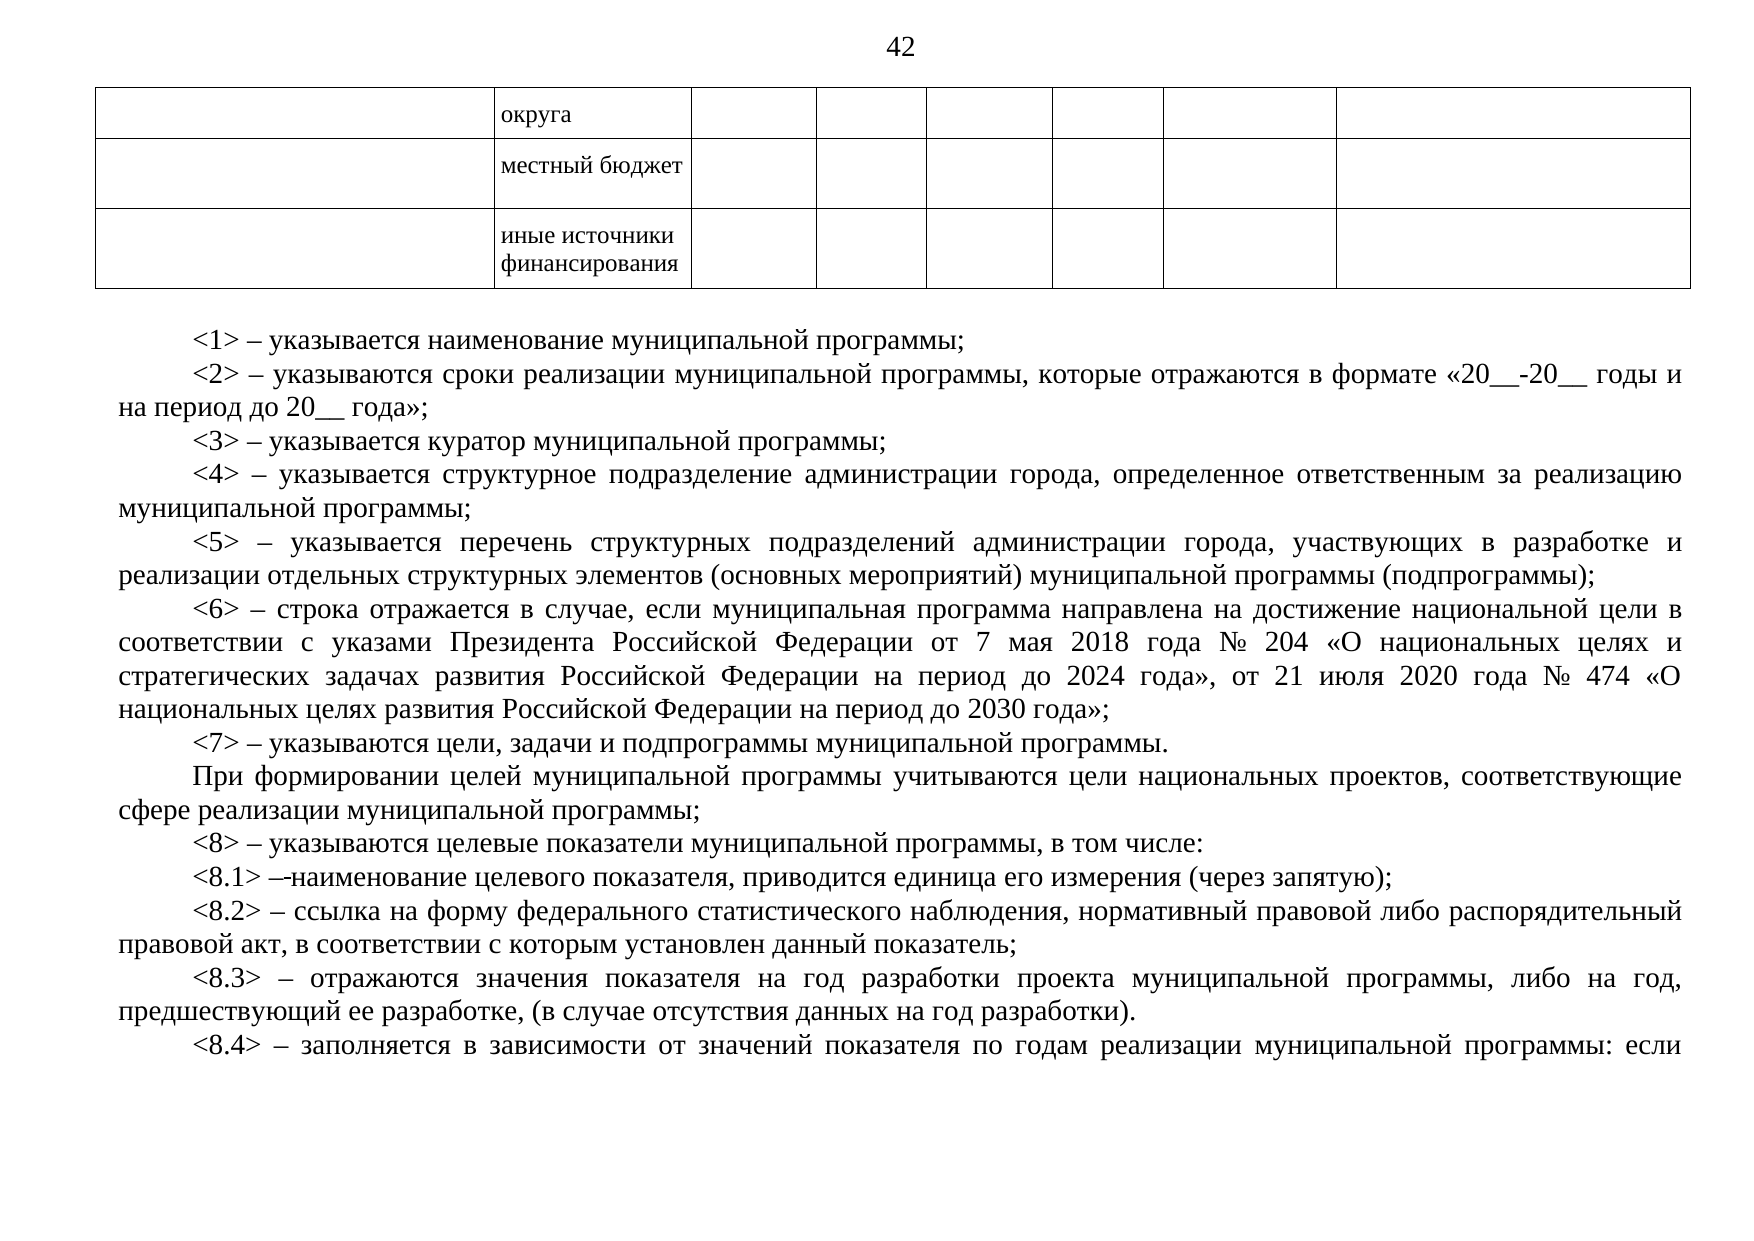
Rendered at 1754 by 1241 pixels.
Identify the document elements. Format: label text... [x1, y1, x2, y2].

text <8.1> – наименование целевого показателя, приводится единица его измерения (через запятую); [118, 859, 1683, 893]
table_cell [1164, 209, 1336, 288]
text <8.3> – отражаются значения показателя на год разработки проекта муниципальной программы, либо на год, предшествующий ее разработке, (в случае отсутствия данных на год разработки). [118, 960, 1683, 1027]
table_cell [817, 209, 926, 288]
table_cell [96, 139, 494, 208]
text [118, 1027, 1683, 1060]
table_cell [1053, 139, 1163, 208]
table_cell [692, 139, 816, 208]
text <8> – указываются целевые показатели муниципальной программы, в том числе: [118, 826, 1683, 859]
text <4> – указывается структурное подразделение администрации города, определенное ответственным за реализацию муниципальной программы; [118, 457, 1683, 524]
text <3> – указывается куратор муниципальной программы; [118, 423, 1683, 457]
table_cell [1053, 88, 1163, 138]
table_cell [817, 88, 926, 138]
table_cell [817, 139, 926, 208]
table_cell [927, 139, 1052, 208]
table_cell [495, 88, 691, 138]
text <8.2> – ссылка на форму федерального статистического наблюдения, нормативный правовой либо распорядительный правовой акт, в соответствии с которым установлен данный показатель; [118, 893, 1683, 960]
text <5> – указывается перечень структурных подразделений администрации города, участвующих в разработке и реализации отдельных структурных элементов (основных мероприятий) муниципальной программы (подпрограммы); [118, 524, 1683, 591]
table_cell [1337, 139, 1690, 208]
table_cell [1337, 88, 1690, 138]
text <7> – указываются цели, задачи и подпрограммы муниципальной программы. [118, 725, 1683, 758]
table_cell [692, 209, 816, 288]
table_cell [927, 88, 1052, 138]
table_cell [96, 209, 494, 288]
table_cell [1164, 88, 1336, 138]
table_cell [1164, 139, 1336, 208]
text <6> – строка отражается в случае, если муниципальная программа направлена на достижение национальной цели в соответствии с указами Президента Российской Федерации от 7 мая 2018 года № 204 «О национальных целях и стратегических задачах развития Российской Федерации на период до 2024 года», от 21 июля 2020 года № 474 «О национальных целях развития Российской Федерации на период до 2030 года»; [118, 591, 1683, 725]
table_cell [927, 209, 1052, 288]
table_cell местный бюджет [495, 139, 691, 208]
table_cell [1053, 209, 1163, 288]
text При формировании целей муниципальной программы учитываются цели национальных проектов, соответствующие сфере реализации муниципальной программы; [118, 758, 1683, 826]
text <2> – указываются сроки реализации муниципальной программы, которые отражаются в формате «20__-20__ годы и на период до 20__ года»; [118, 356, 1683, 423]
table_cell иные источники финансирования [495, 209, 691, 288]
table_cell [96, 88, 494, 138]
text <1> – указывается наименование муниципальной программы; [118, 322, 1683, 356]
table_cell [1337, 209, 1690, 288]
table_cell [692, 88, 816, 138]
